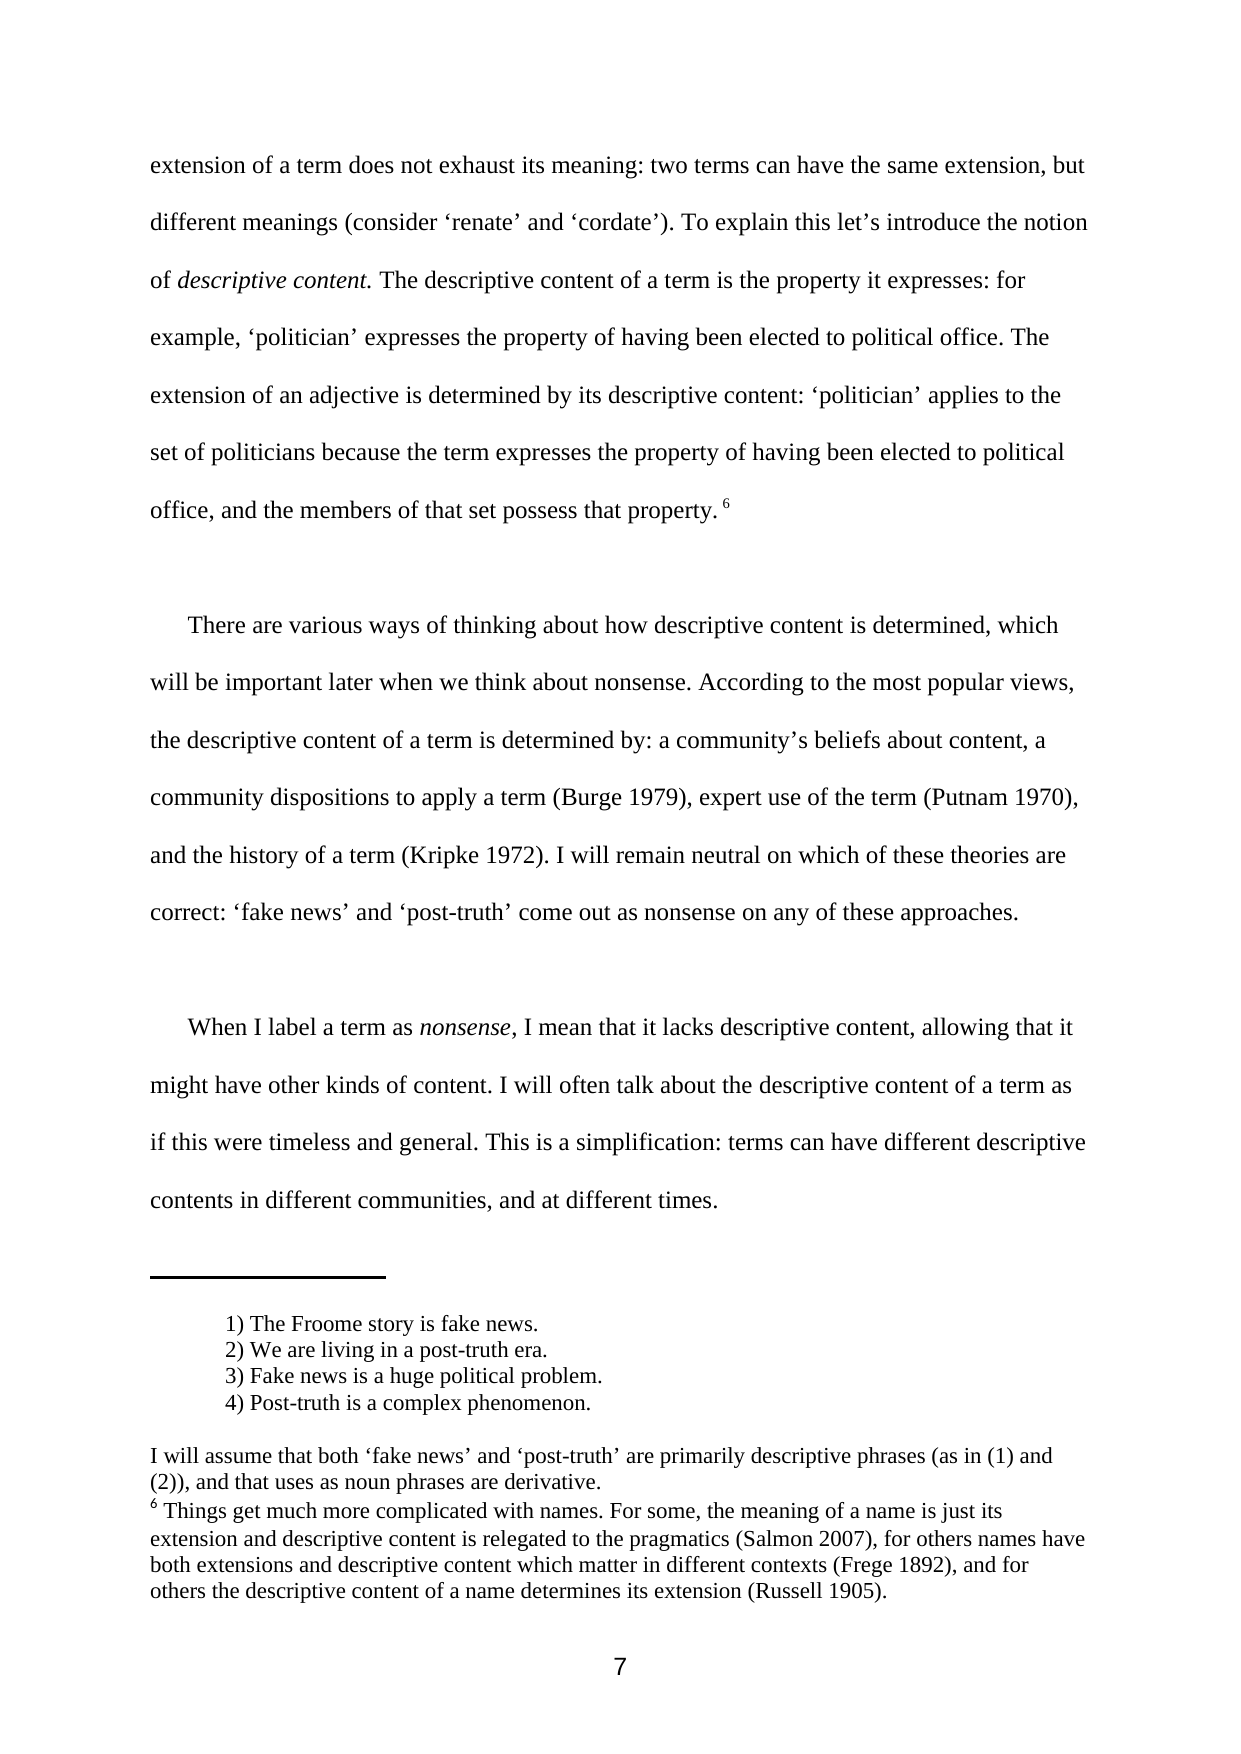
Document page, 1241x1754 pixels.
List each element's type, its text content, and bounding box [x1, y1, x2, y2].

text When I label a term as nonsense, I mean that it lacks descriptive content, allowing that it might have other kinds of content. I will often talk about the descriptive content of a term as if this were timeless and general. This is a simplification: terms can have different descriptive contents in different communities, and at different times. [150, 1012, 1090, 1214]
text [150, 150, 1090, 524]
text There are various ways of thinking about how descriptive content is determined, which will be important later when we think about nonsense. According to the most popular views, the descriptive content of a term is determined by: a community’s beliefs about content, a community dispositions to apply a term (Burge 1979), expert use of the term (Putnam 1970), and the history of a term (Kripke 1972). I will remain neutral on which of these theories are correct: ‘fake news’ and ‘post-truth’ come out as nonsense on any of these approaches. [150, 610, 1090, 926]
